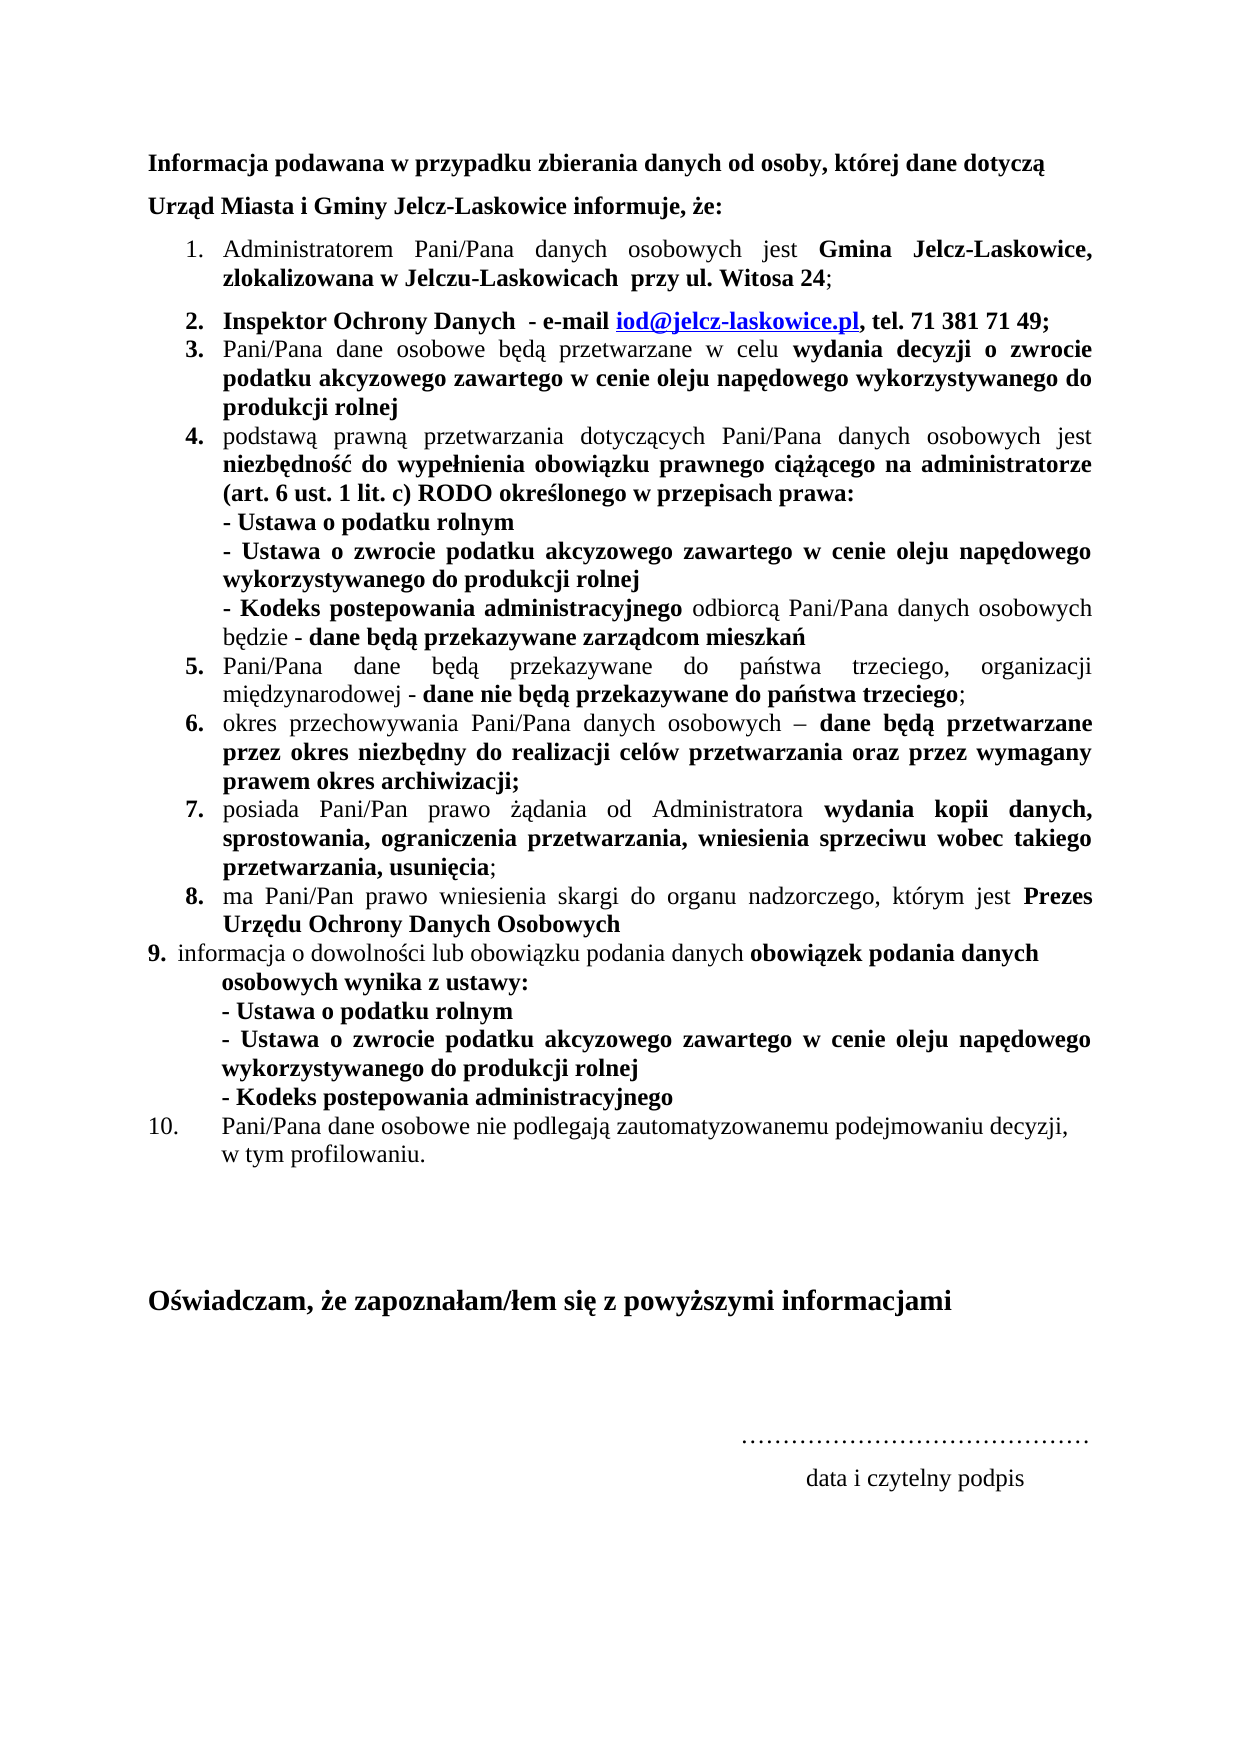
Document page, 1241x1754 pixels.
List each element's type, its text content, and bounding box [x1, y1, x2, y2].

text …………………………………… [738, 1420, 1093, 1448]
text - Ustawa o podatku rolnym [221, 996, 1093, 1024]
list - Ustawa o zwrocie podatku akcyzowego zawartego w cenie oleju napędowego wykorzystywanego do produkcji rolnej [223, 536, 1093, 593]
list ma Pani/Pan prawo wniesienia skargi do organu nadzorczego, którym jest Prezes Urzędu Ochrony Danych Osobowych [185, 881, 1093, 938]
text Oświadczam, że zapoznałam/łem się z powyższymi informacjami [148, 1283, 1093, 1317]
list okres przechowywania Pani/Pana danych osobowych – dane będą przetwarzane przez okres niezbędny do realizacji celów przetwarzania oraz przez wymagany prawem okres archiwizacji; [185, 708, 1093, 794]
list Administratorem Pani/Pana danych osobowych jest Gmina Jelcz-Laskowice, zlokalizowana w Jelczu-Laskowicach przy ul. Witosa 24; [185, 234, 1093, 291]
list posiada Pani/Pan prawo żądania od Administratora wydania kopii danych, sprostowania, ograniczenia przetwarzania, wniesienia sprzeciwu wobec takiego przetwarzania, usunięcia; [185, 794, 1093, 881]
list podstawą prawną przetwarzania dotyczących Pani/Pana danych osobowych jest niezbędność do wypełnienia obowiązku prawnego ciążącego na administratorze (art. 6 ust. 1 lit. c) RODO określonego w przepisach prawa: [185, 421, 1093, 507]
text - Kodeks postepowania administracyjnego [221, 1082, 1093, 1111]
text osobowych wynika z ustawy: [177, 967, 1093, 996]
text w tym profilowaniu. [177, 1139, 1093, 1168]
list Pani/Pana dane będą przekazywane do państwa trzeciego, organizacji międzynarodowej - dane nie będą przekazywane do państwa trzeciego; [185, 651, 1093, 708]
text Informacja podawana w przypadku zbierania danych od osoby, której dane dotyczą [148, 148, 1093, 176]
list Pani/Pana dane osobowe nie podlegają zautomatyzowanemu podejmowaniu decyzji, [148, 1111, 1093, 1139]
list Inspektor Ochrony Danych - e-mail iod@jelcz-laskowice.pl, tel. 71 381 71 49; [185, 306, 1093, 334]
list informacja o dowolności lub obowiązku podania danych obowiązek podania danych [148, 938, 1093, 967]
list Pani/Pana dane osobowe będą przetwarzane w celu wydania decyzji o zwrocie podatku akcyzowego zawartego w cenie oleju napędowego wykorzystywanego do produkcji rolnej [185, 334, 1093, 421]
text - Ustawa o zwrocie podatku akcyzowego zawartego w cenie oleju napędowego wykorzystywanego do produkcji rolnej [221, 1024, 1093, 1082]
text Urząd Miasta i Gminy Jelcz-Laskowice informuje, że: [148, 191, 1093, 219]
list - Ustawa o podatku rolnym [223, 507, 1093, 536]
text data i czytelny podpis [664, 1463, 1093, 1492]
list - Kodeks postepowania administracyjnego odbiorcą Pani/Pana danych osobowych będzie - dane będą przekazywane zarządcom mieszkań [223, 593, 1093, 651]
